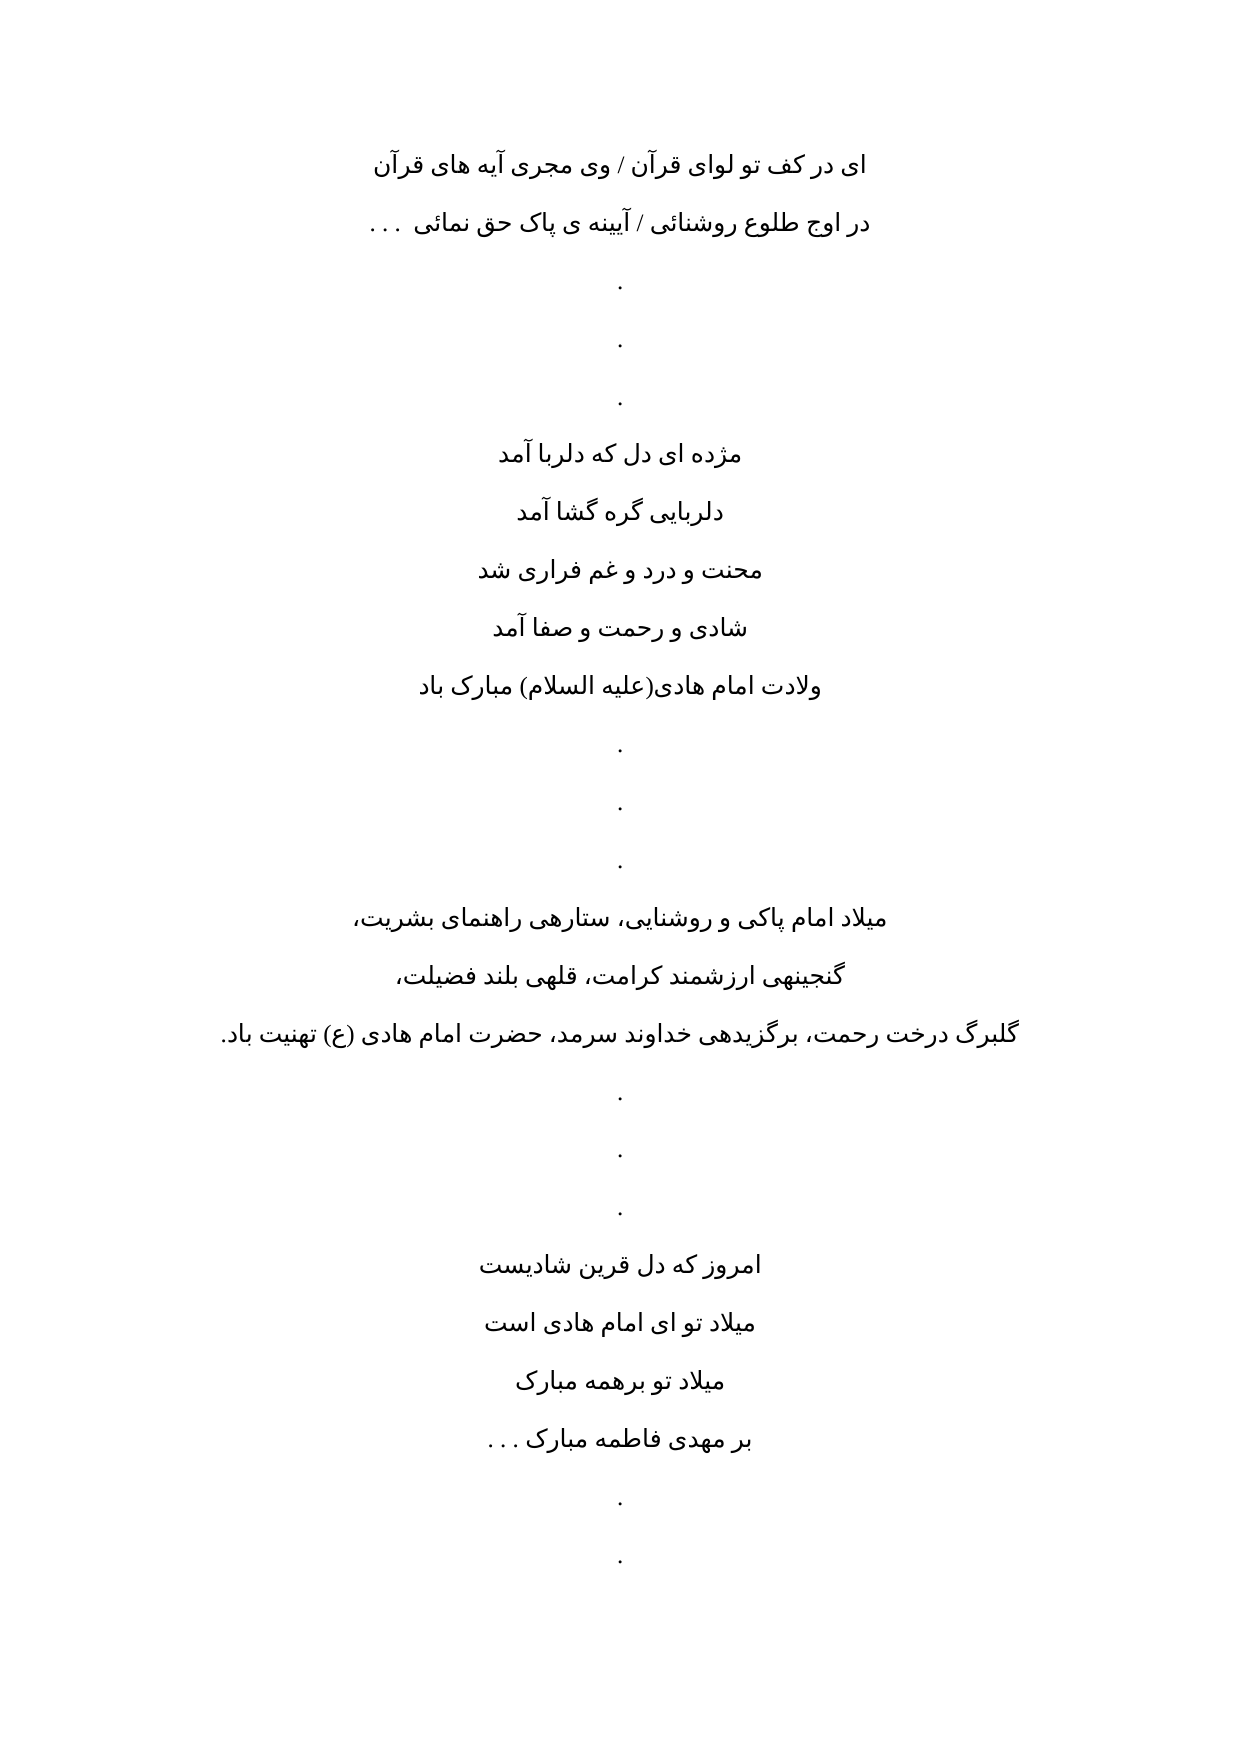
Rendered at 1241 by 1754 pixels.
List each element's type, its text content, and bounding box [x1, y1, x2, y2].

text امروز که دل قرین شادیست [150, 1250, 1090, 1279]
text بر مهدی فاطمه مبارک . . . [150, 1424, 1090, 1453]
text . [150, 787, 1090, 816]
text در اوج طلوع روشنائی / آیینه ی پاک حق نمائی . . . [150, 208, 1090, 237]
text ولادت امام هادی(علیه السلام) مبارک باد [150, 671, 1090, 700]
text . [150, 324, 1090, 352]
text . [150, 1540, 1090, 1569]
text دلربایى گره گشا آمد [150, 497, 1090, 526]
text . [150, 845, 1090, 874]
text . [150, 266, 1090, 294]
text . [150, 1134, 1090, 1163]
text مژده اى دل که دلربا آمد [150, 439, 1090, 468]
text . [150, 382, 1090, 410]
text گلبرگ درخت رحمت، برگزیده‏ی خداوند سرمد، حضرت امام هادی (ع) تهنیت باد. [150, 1019, 1090, 1047]
text شادى و رحمت و صفا آمد [150, 613, 1090, 642]
text گنجینه‏ی ارزشمند کرامت، قله‏ی بلند فضیلت، [150, 961, 1090, 989]
text . [150, 1482, 1090, 1511]
text محنت و درد و غم فرارى شد [150, 555, 1090, 584]
text میلاد تو ای امام هادی است [150, 1308, 1090, 1337]
text . [150, 729, 1090, 758]
text میلاد امام پاکی و روشنایی، ستاره‏ی راهنمای بشریت، [150, 903, 1090, 932]
text میلاد تو برهمه مبارک [150, 1366, 1090, 1395]
text . [150, 1077, 1090, 1105]
text ای در کف تو لوای قرآن / وی مجری آیه های قرآن [150, 150, 1090, 179]
text . [150, 1192, 1090, 1221]
